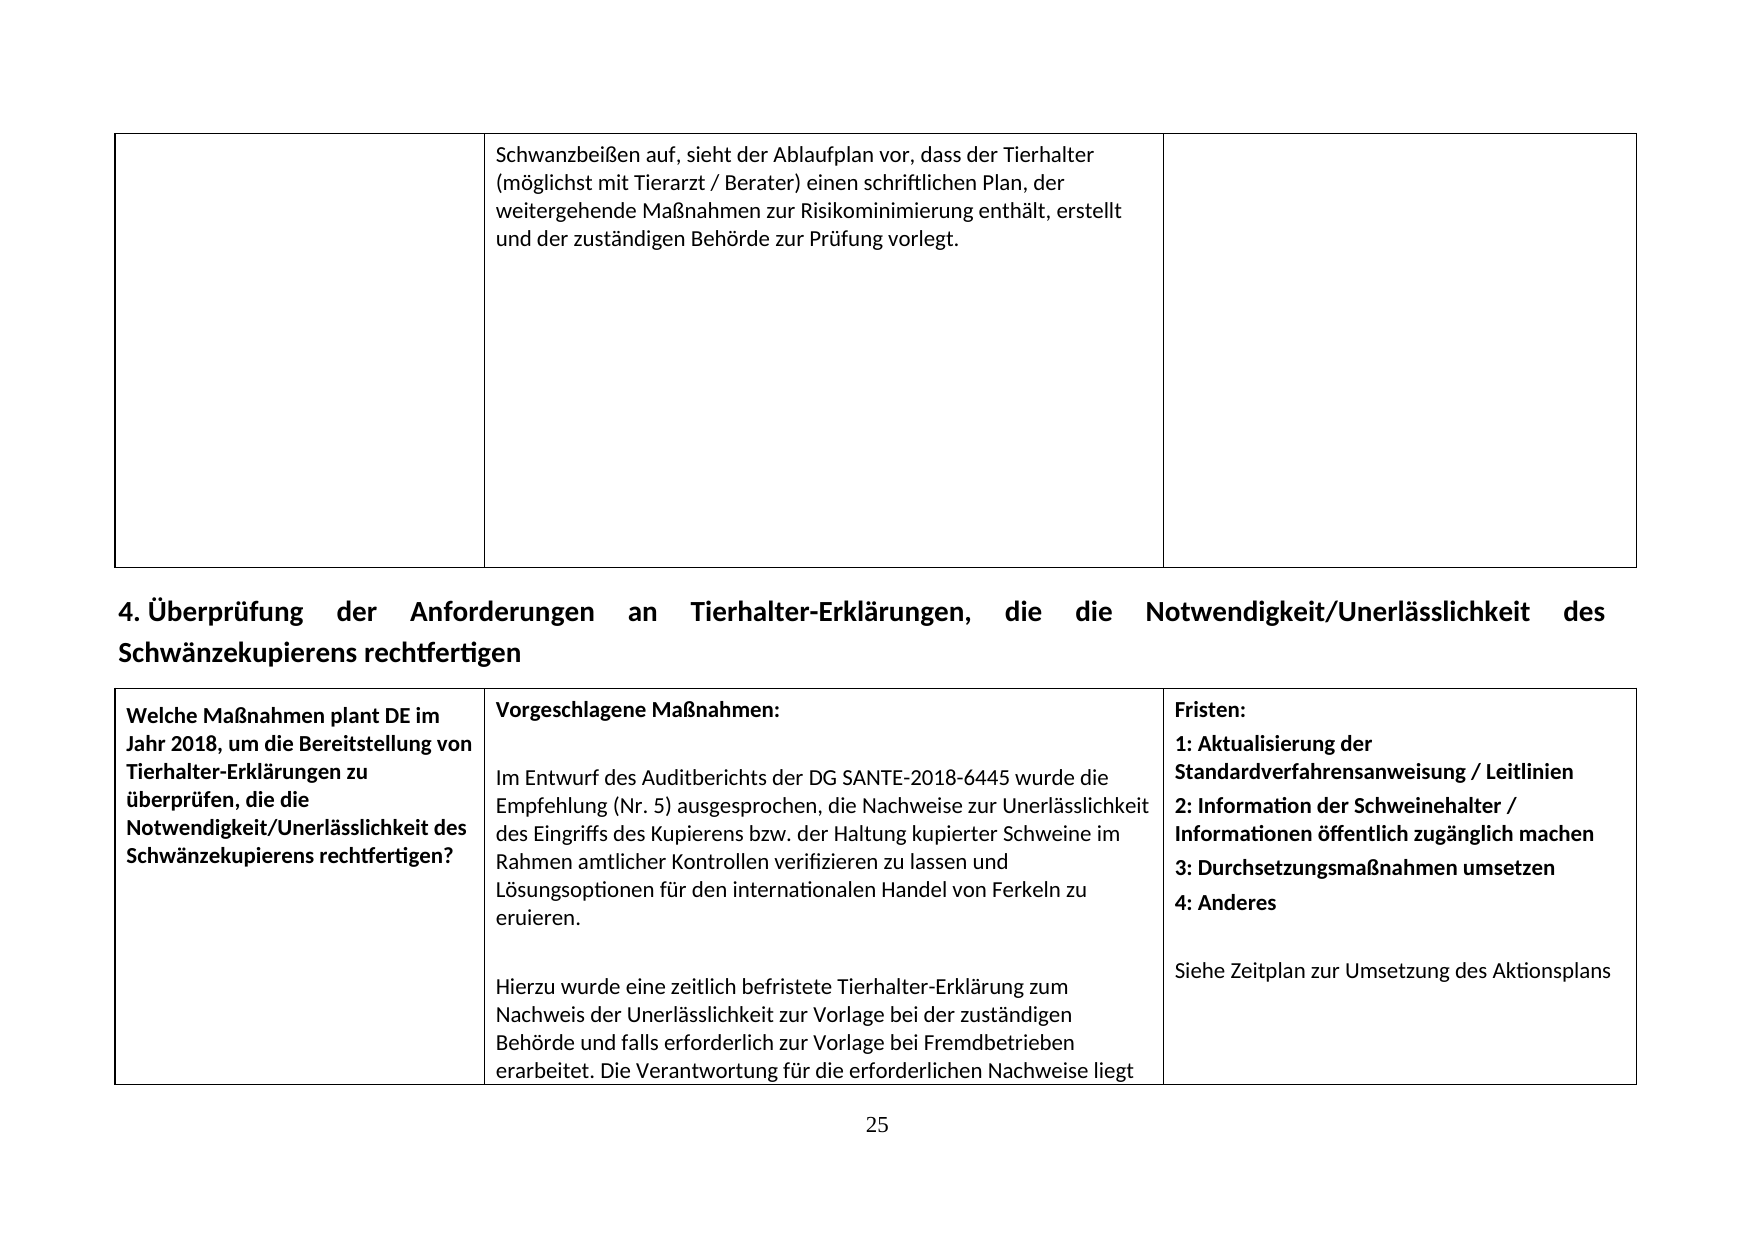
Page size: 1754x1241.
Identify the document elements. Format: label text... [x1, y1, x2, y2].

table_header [116, 689, 484, 1084]
list Überprüfung der Anforderungen an Tierhalter-Erklärungen, die die Notwendigkeit/Unerlässlichkeit des Schwänzekupierens rechtfertigen [118, 593, 1606, 669]
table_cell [1164, 134, 1636, 567]
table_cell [116, 134, 484, 567]
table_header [1164, 689, 1636, 1084]
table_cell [485, 134, 1163, 567]
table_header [485, 689, 1163, 1084]
